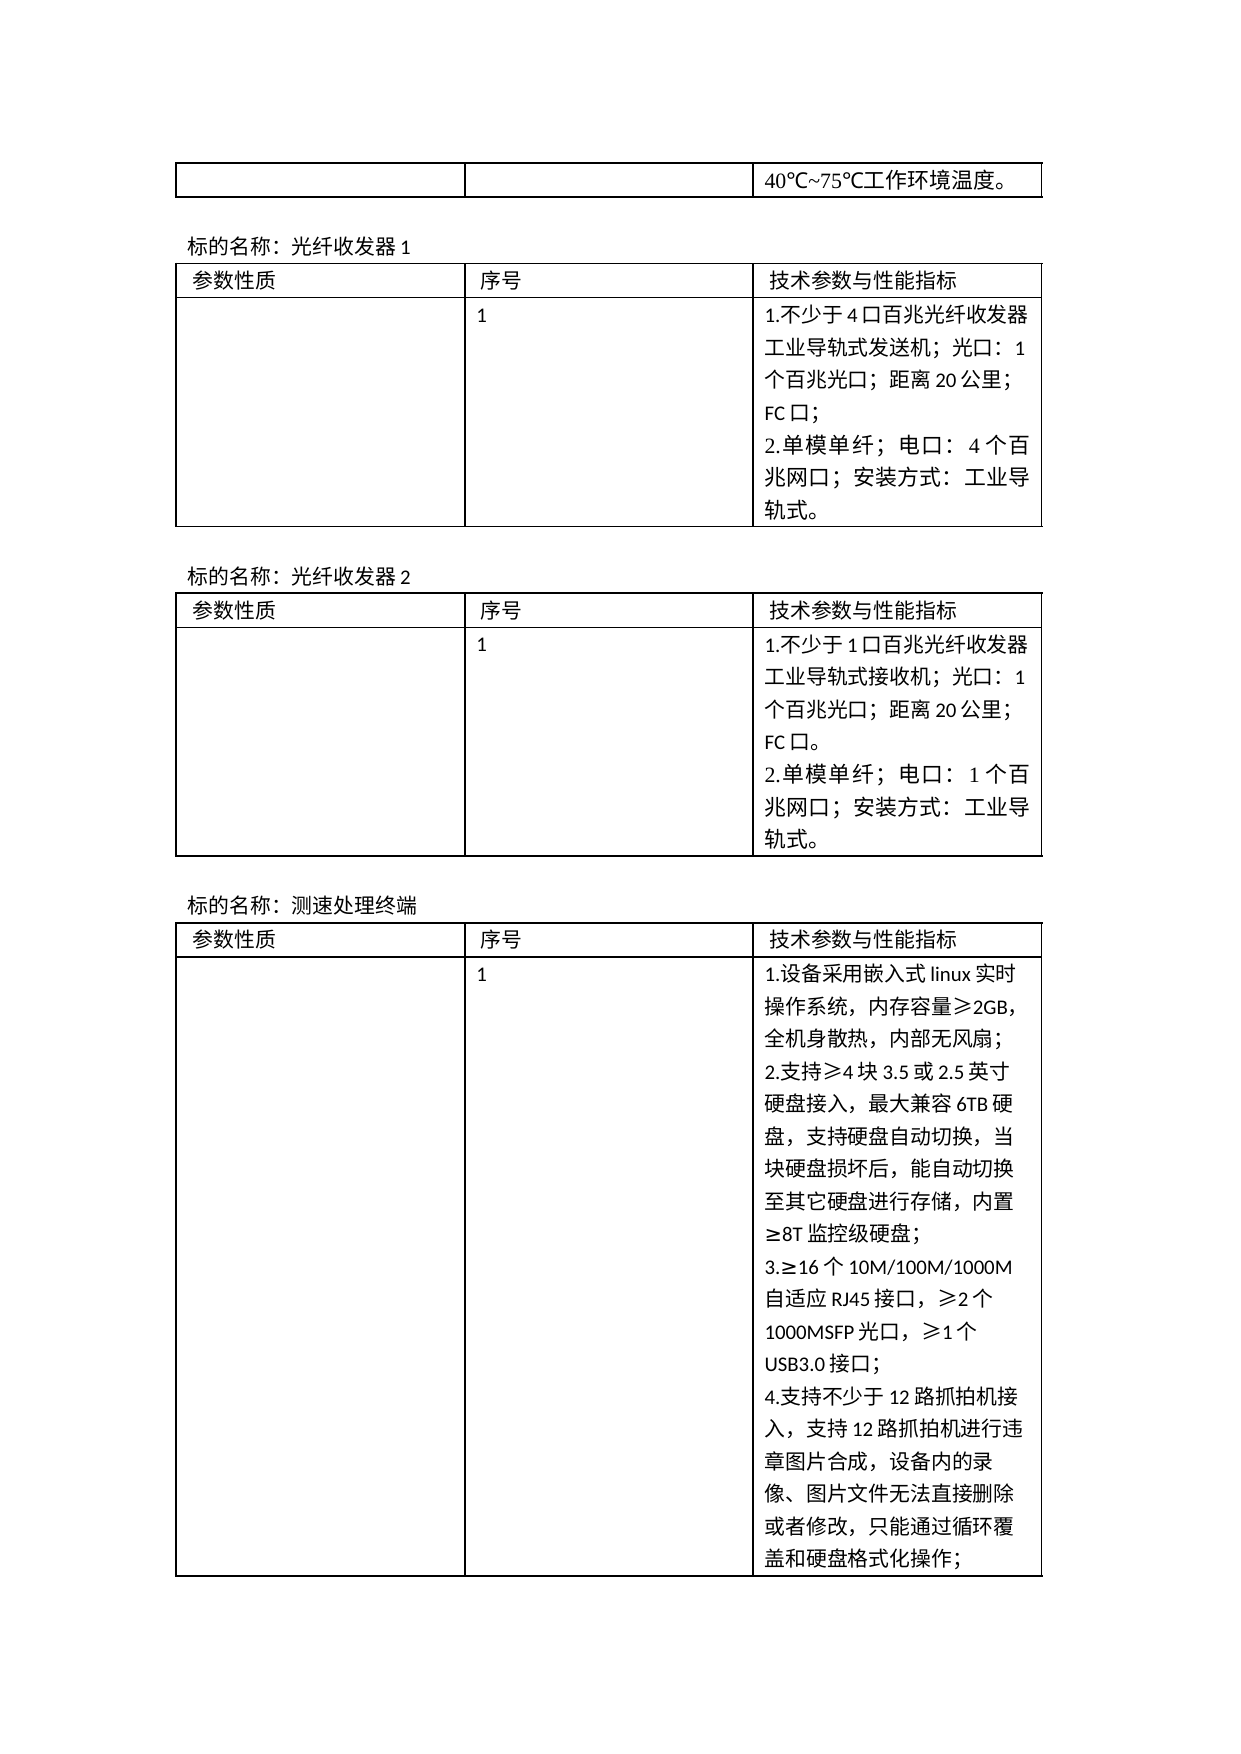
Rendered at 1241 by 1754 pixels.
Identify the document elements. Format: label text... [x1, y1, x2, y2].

table_header 技术参数与性能指标 [754, 924, 1041, 956]
table_cell 1 [466, 958, 752, 1575]
text 标的名称：光纤收发器2 [187, 560, 1053, 592]
table_header 参数性质 [177, 594, 464, 626]
table_cell 1 [466, 164, 752, 196]
table_cell 1.不少于1口百兆光纤收发器工业导轨式接收机；光口：1个百兆光口；距离20公里；FC口。 2.单模单纤；电口：1个百兆网口；安装方式：工业导轨式。 [754, 628, 1041, 855]
table_cell 1 [466, 298, 752, 526]
table_header 技术参数与性能指标 [754, 264, 1041, 297]
table_header 序号 [466, 924, 752, 956]
text 标的名称：光纤收发器1 [187, 230, 1053, 263]
table_cell [177, 164, 464, 196]
text 标的名称：测速处理终端 [187, 889, 1053, 922]
table_header 参数性质 [177, 924, 464, 956]
table_header 序号 [466, 594, 752, 626]
table_header 参数性质 [177, 264, 464, 297]
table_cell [754, 958, 1041, 1575]
table_cell 1 [466, 628, 752, 855]
table_header 技术参数与性能指标 [754, 594, 1041, 626]
table_cell [177, 298, 464, 526]
table_cell [177, 958, 464, 1575]
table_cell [754, 164, 1041, 196]
table_header 序号 [466, 264, 752, 297]
table_cell [177, 628, 464, 855]
table_cell 1.不少于4口百兆光纤收发器工业导轨式发送机；光口：1个百兆光口；距离20公里；FC口； 2.单模单纤；电口：4个百兆网口；安装方式：工业导轨式。 [754, 298, 1041, 526]
